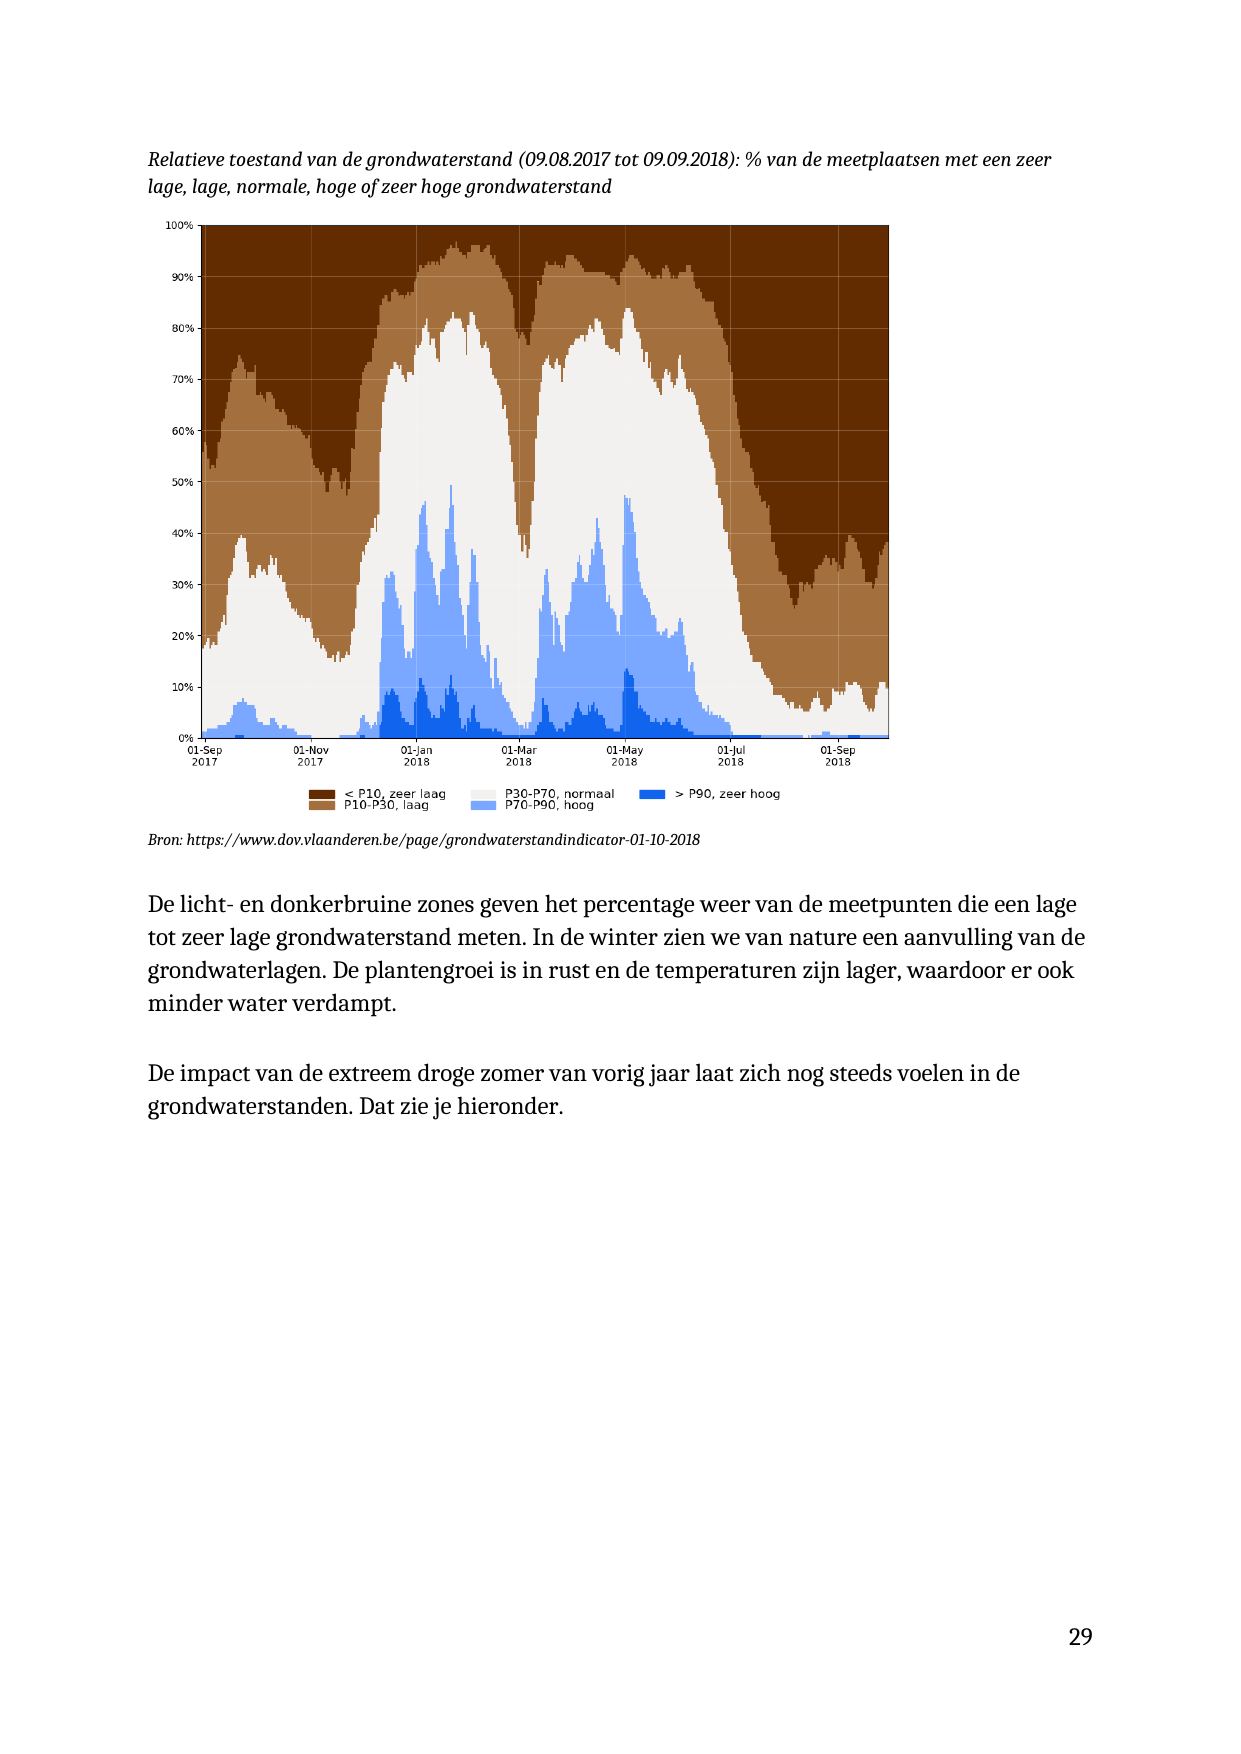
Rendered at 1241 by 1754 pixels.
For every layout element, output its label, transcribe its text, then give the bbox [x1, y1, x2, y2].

picture [147, 202, 910, 828]
text Relatieve toestand van de grondwaterstand (09.08.2017 tot 09.09.2018): % van de meetplaatsen met een zeer lage, lage, normale, hoge of zeer hoge grondwaterstand [148, 148, 1093, 199]
text De impact van de extreem droge zomer van vorig jaar laat zich nog steeds voelen in de grondwaterstanden. Dat zie je hieronder. [148, 1059, 1093, 1121]
text De licht- en donkerbruine zones geven het percentage weer van de meetpunten die een lage tot zeer lage grondwaterstand meten. In de winter zien we van nature een aanvulling van de grondwaterlagen. De plantengroei is in rust en de temperaturen zijn lager, waardoor er ook minder water verdampt. [148, 889, 1093, 1017]
